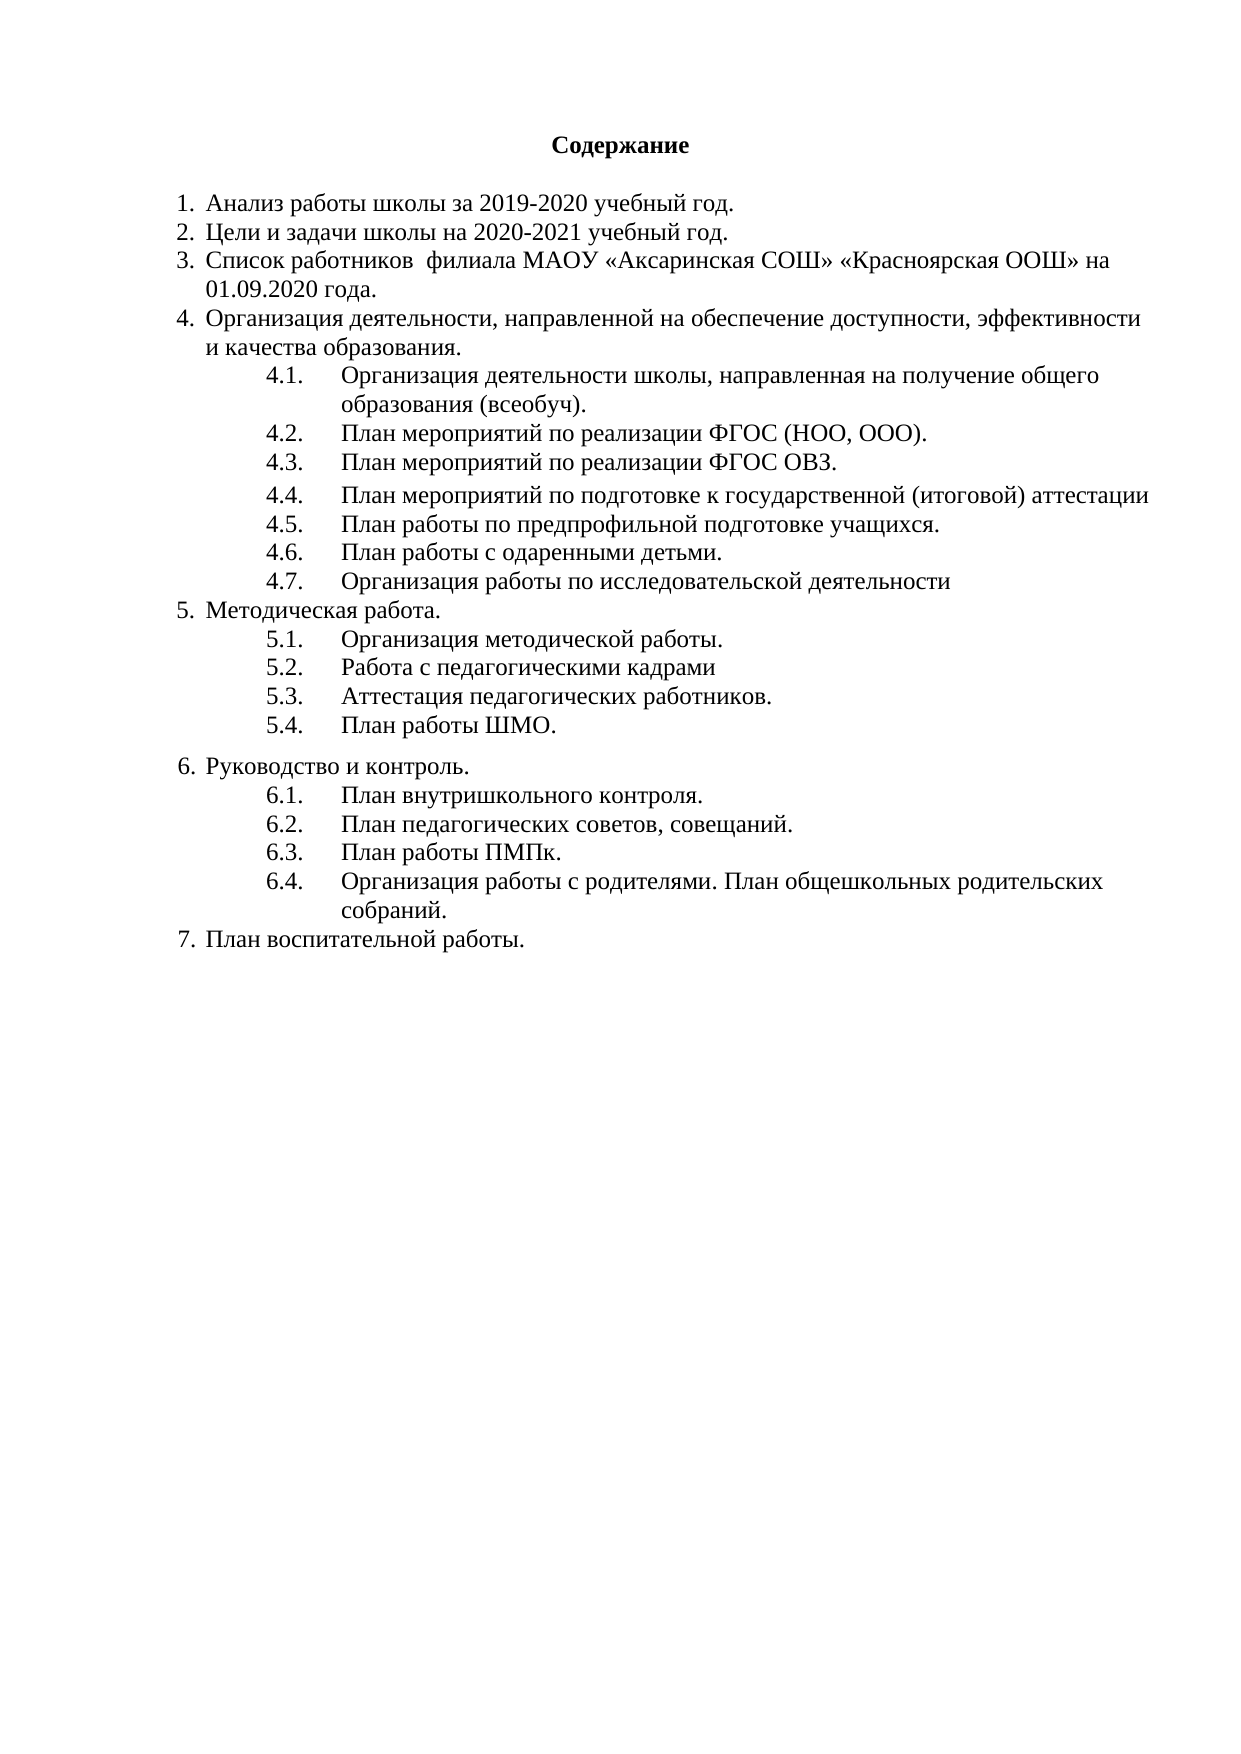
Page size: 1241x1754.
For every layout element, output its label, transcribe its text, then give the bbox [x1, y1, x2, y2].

list Работа с педагогическими кадрами [266, 652, 1154, 681]
list Методическая работа. [176, 595, 1154, 624]
list Организация методической работы. [266, 624, 1154, 652]
list План работы по предпрофильной подготовке учащихся. [266, 509, 1154, 537]
list Организация деятельности, направленной на обеспечение доступности, эффективности и качества образования. [176, 303, 1154, 361]
subtitle Содержание [89, 131, 1152, 159]
list План педагогических советов, совещаний. [266, 809, 1154, 837]
list План работы ПМПк. [266, 837, 1154, 866]
list Организация работы с родителями. План общешкольных родительских собраний. [266, 866, 1154, 924]
list План мероприятий по подготовке к государственной (итоговой) аттестации [266, 480, 1154, 509]
list Аттестация педагогических работников. [266, 681, 1154, 710]
list План работы с одаренными детьми. [266, 537, 1154, 566]
list Список работников филиала МАОУ «Аксаринская СОШ» «Красноярская ООШ» на 01.09.2020 года. [176, 246, 1154, 303]
list План воспитательной работы. [177, 924, 1154, 952]
list План работы ШМО. [266, 710, 1154, 739]
list Руководство и контроль. [177, 751, 1154, 780]
list Организация работы по исследовательской деятельности [266, 566, 1154, 595]
list Анализ работы школы за 2019-2020 учебный год. [176, 188, 1154, 217]
list План мероприятий по реализации ФГОС ОВЗ. [266, 447, 1152, 476]
list План внутришкольного контроля. [266, 780, 1154, 809]
list План мероприятий по реализации ФГОС (НОО, ООО). [266, 418, 1154, 447]
list Организация деятельности школы, направленная на получение общего образования (всеобуч). [266, 361, 1154, 418]
list Цели и задачи школы на 2020-2021 учебный год. [176, 217, 1154, 246]
